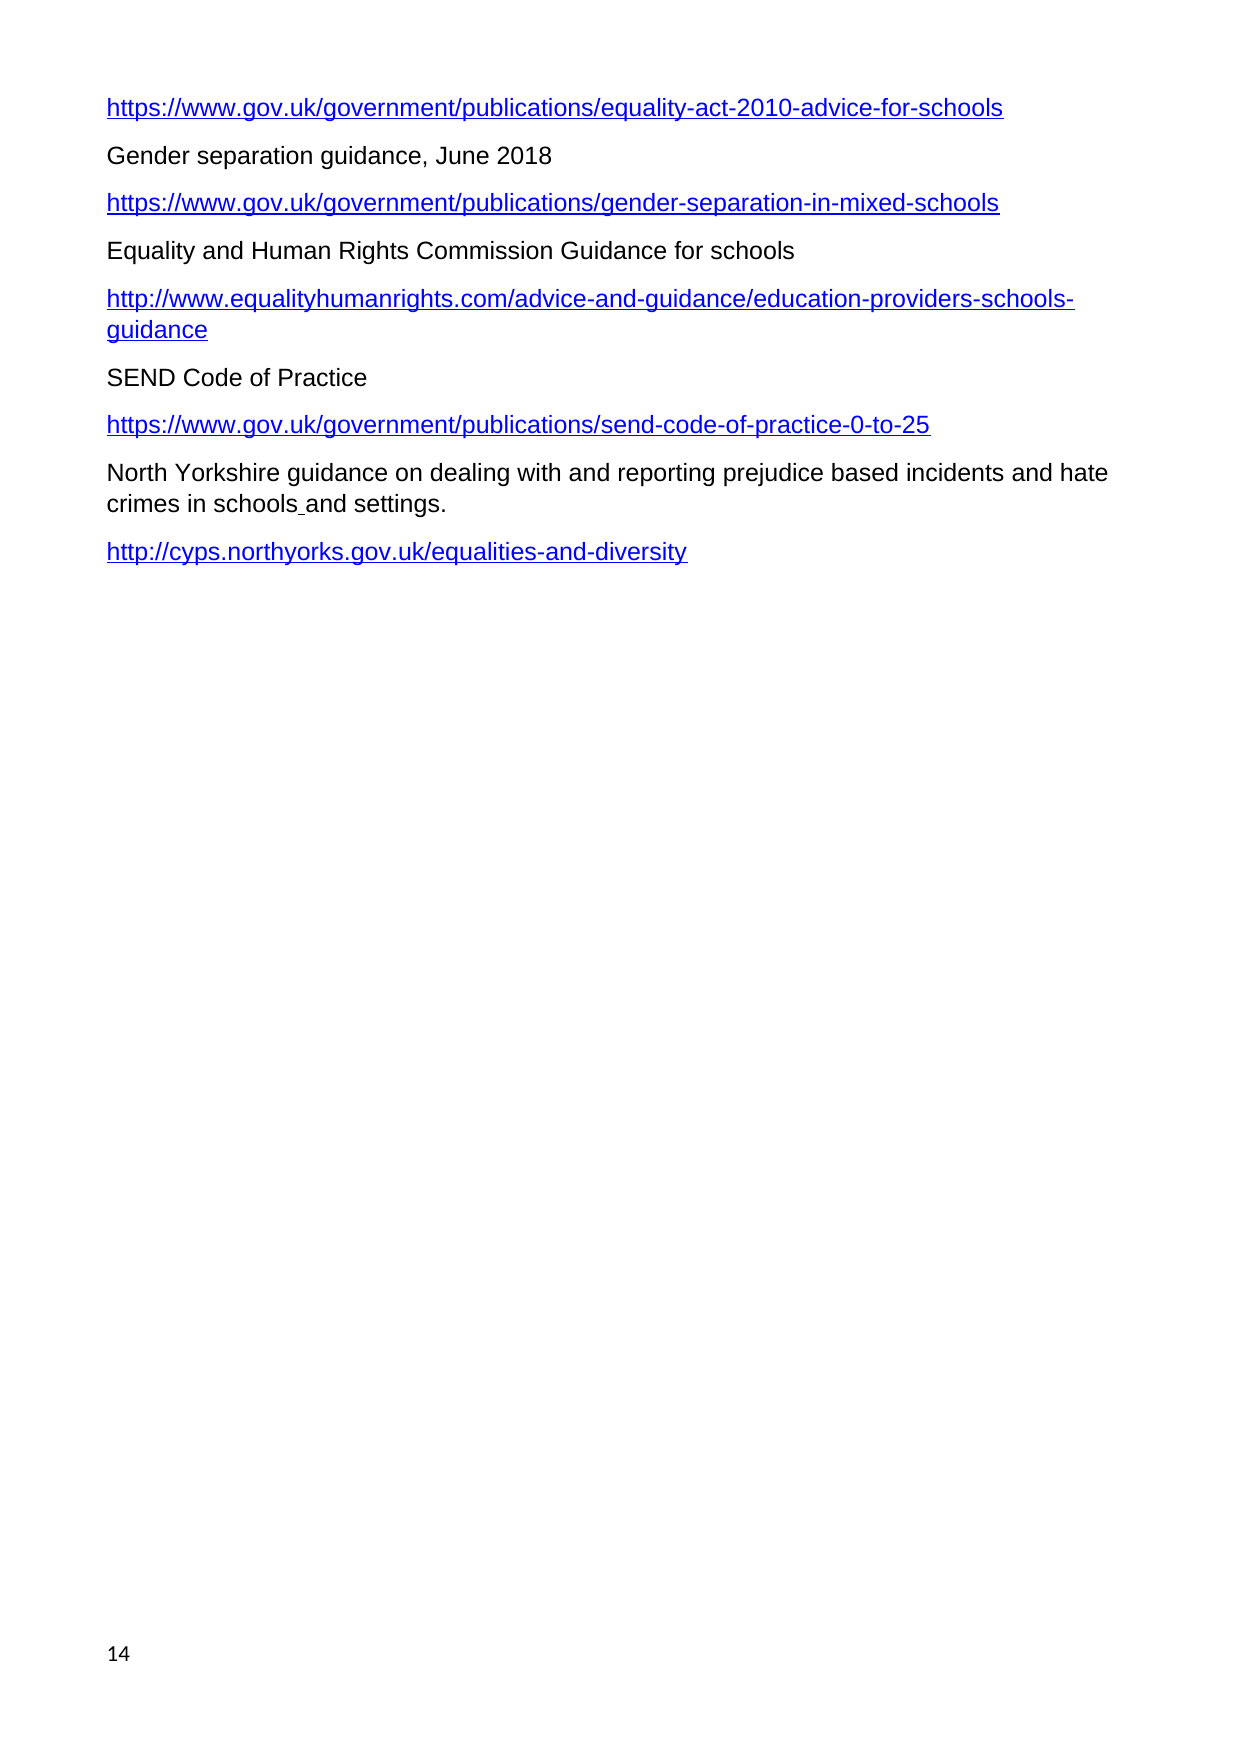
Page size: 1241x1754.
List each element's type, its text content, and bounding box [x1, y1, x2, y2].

text https://www.gov.uk/government/publications/equality-act-2010-advice-for-schools [106, 93, 1134, 122]
text SEND Code of Practice [106, 363, 1134, 391]
text https://www.gov.uk/government/publications/gender-separation-in-mixed-schools [106, 188, 1134, 217]
text Equality and Human Rights Commission Guidance for schools [106, 236, 1134, 265]
text http://www.equalityhumanrights.com/advice-and-guidance/education-providers-schools-guidance [106, 284, 1134, 344]
text https://www.gov.uk/government/publications/send-code-of-practice-0-to-25 [106, 410, 1134, 439]
text Gender separation guidance, June 2018 [106, 141, 1134, 169]
text North Yorkshire guidance on dealing with and reporting prejudice based incidents and hate crimes in schools and settings. [106, 458, 1134, 518]
text http://cyps.northyorks.gov.uk/equalities-and-diversity [106, 537, 1134, 566]
